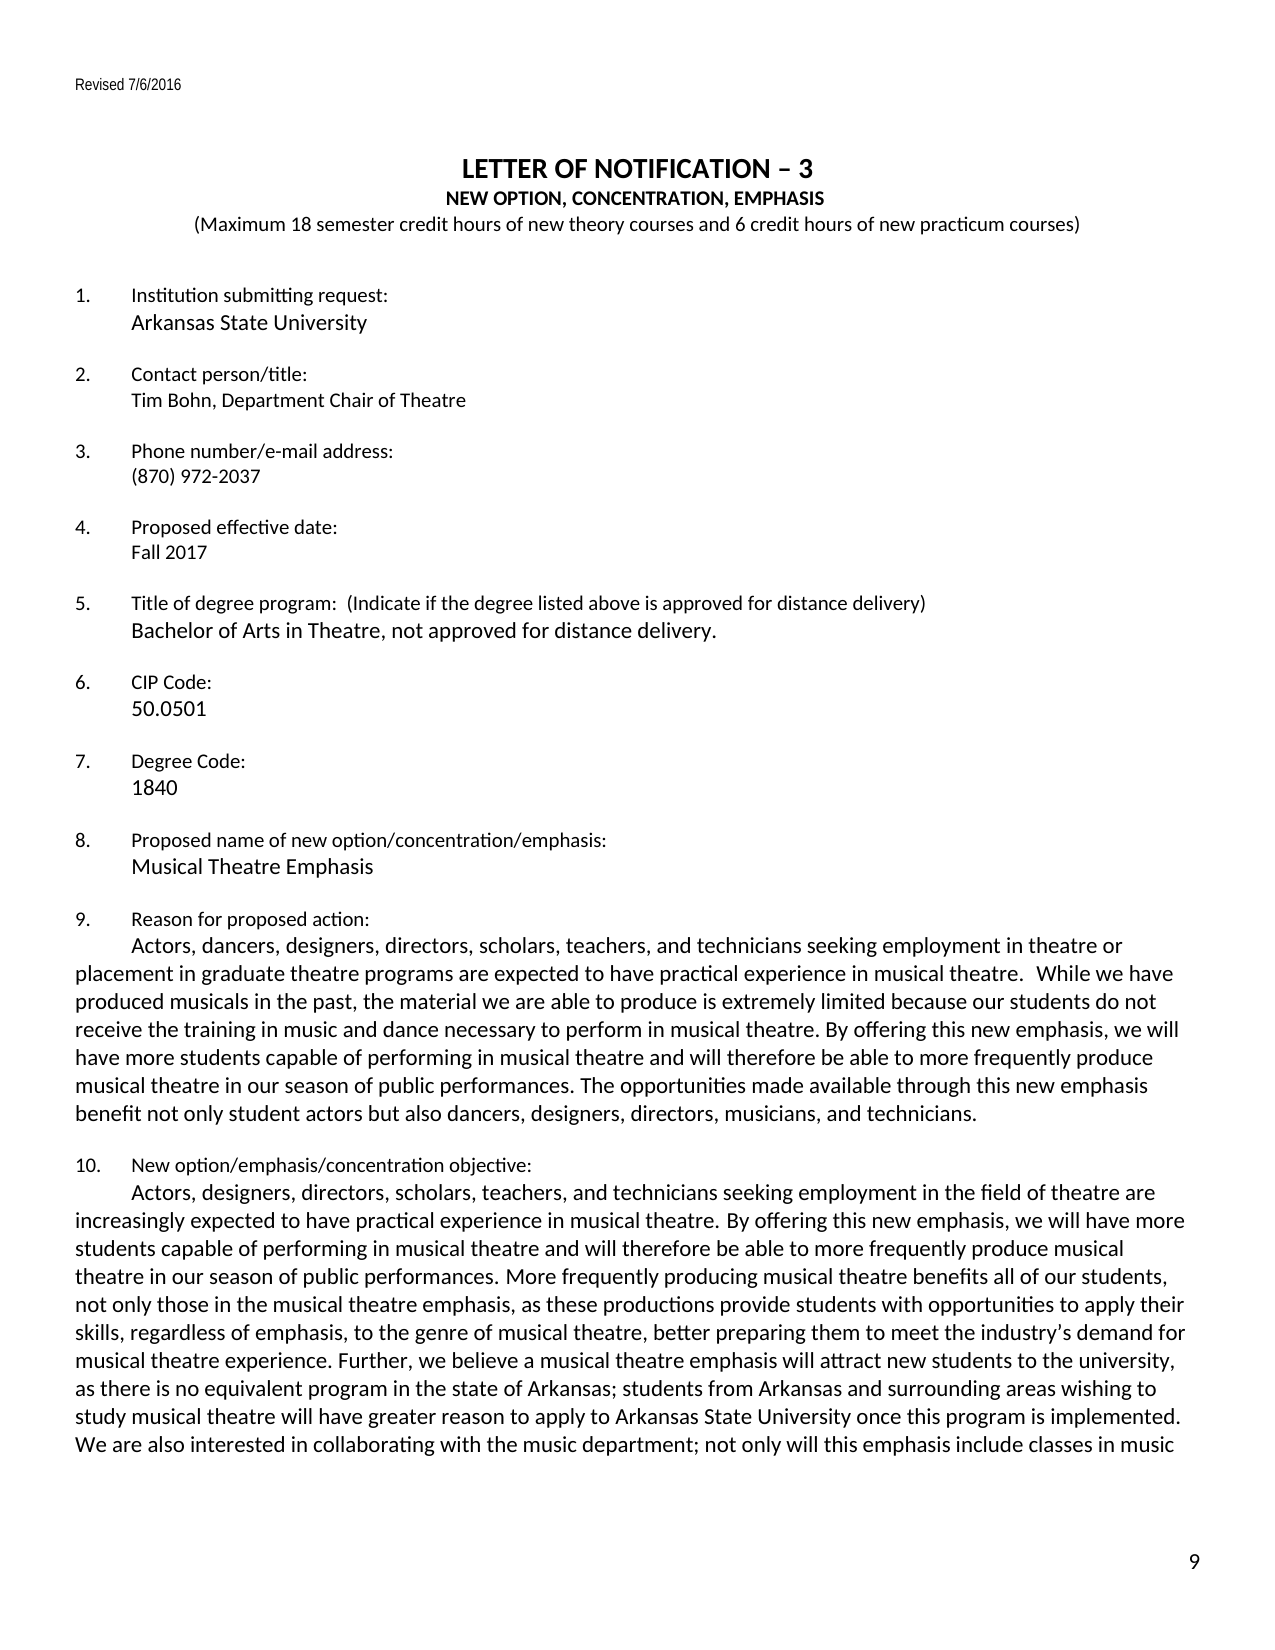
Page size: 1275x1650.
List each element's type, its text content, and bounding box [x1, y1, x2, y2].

text LETTER OF NOTIFICATION – 3 NEW OPTION, CONCENTRATION, EMPHASIS (Maximum 18 semester credit hours of new theory courses and 6 credit hours of new practicum courses) [75, 150, 1200, 236]
text 4. Proposed effective date: [75, 514, 1200, 539]
text 2. Contact person/title: [75, 362, 1200, 387]
text 10. New option/emphasis/concentration objective: [75, 1153, 1200, 1178]
text 9. Reason for proposed action: [75, 906, 1200, 931]
text 5. Title of degree program: (Indicate if the degree listed above is approved for distance delivery) [75, 590, 1200, 616]
text 7. Degree Code: [75, 748, 1200, 773]
text 1. Institution submitting request: [75, 283, 1200, 308]
text 8. Proposed name of new option/concentration/emphasis: [75, 827, 1200, 852]
text 6. CIP Code: [75, 669, 1200, 694]
text 3. Phone number/e-mail address: [75, 438, 1200, 463]
